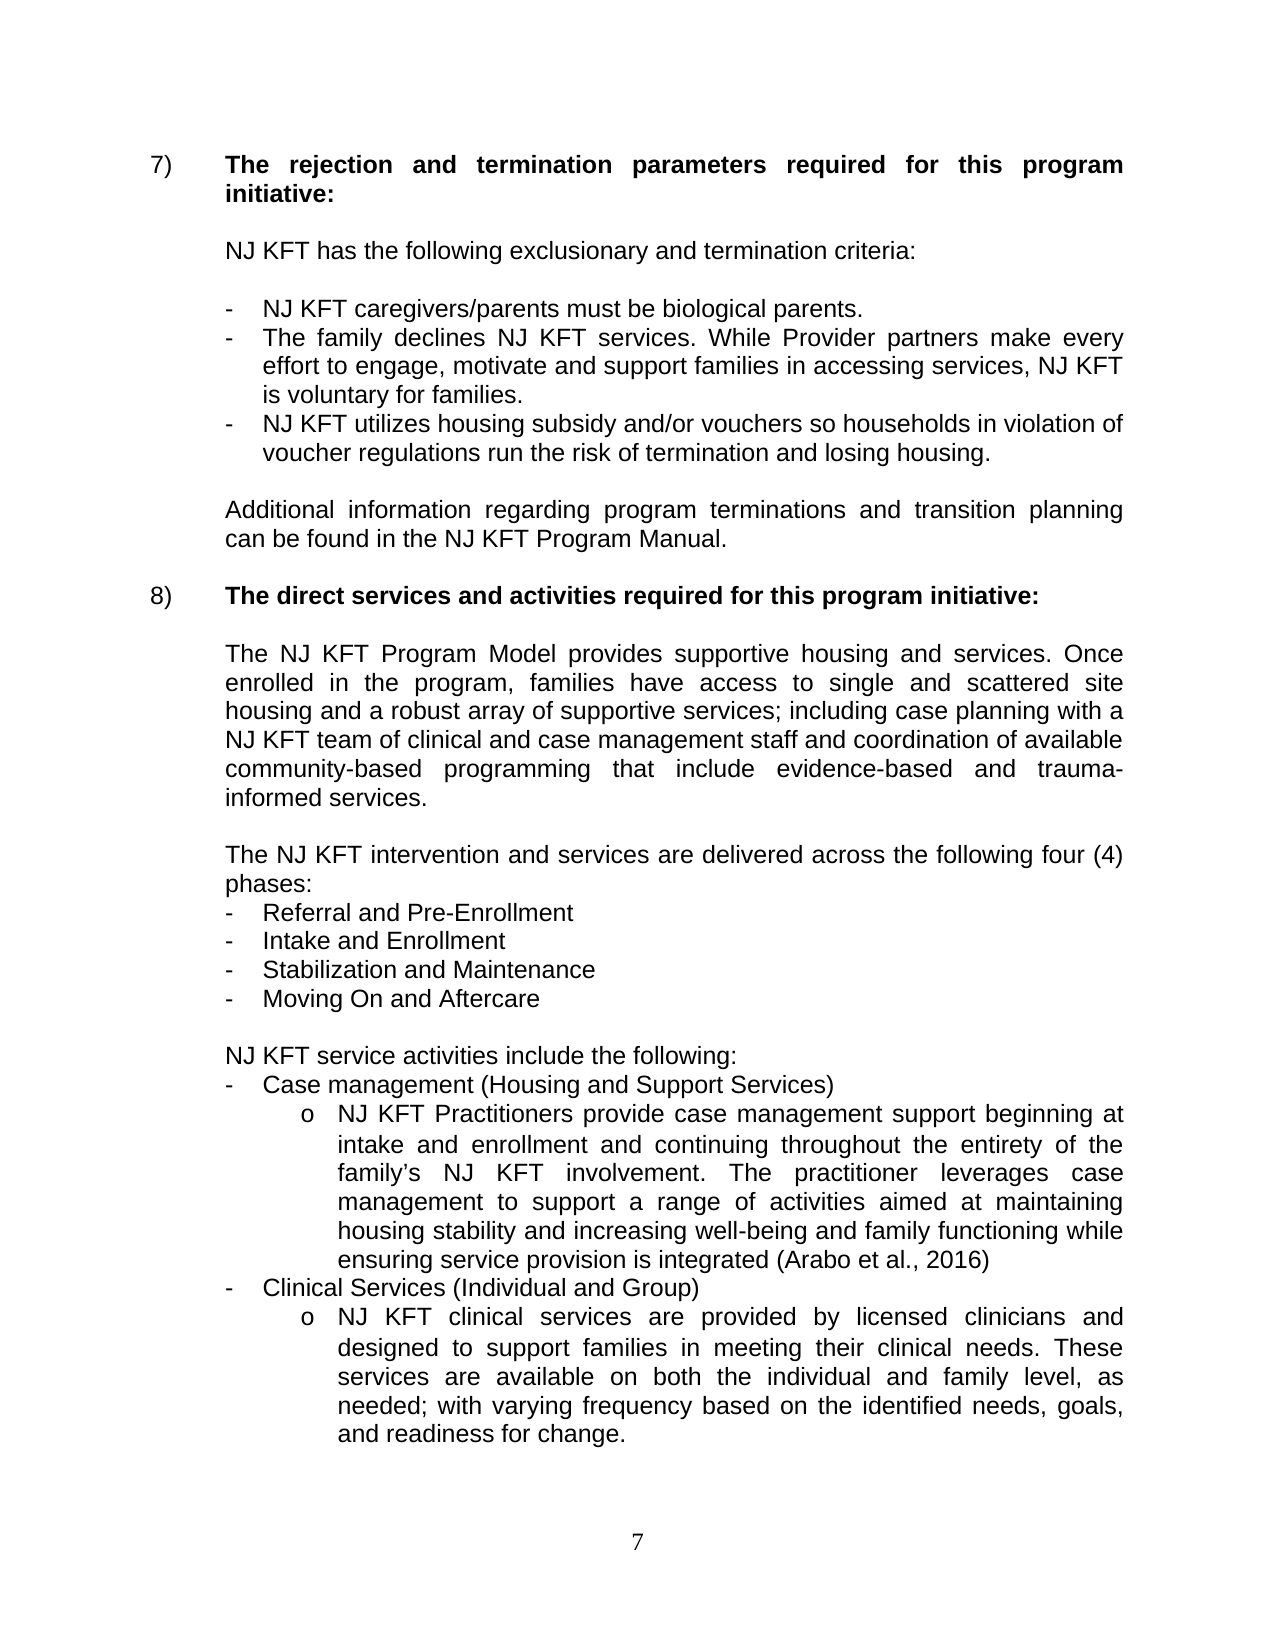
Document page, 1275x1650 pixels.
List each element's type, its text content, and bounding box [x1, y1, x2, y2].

list NJ KFT has the following exclusionary and termination criteria: [225, 236, 1125, 265]
list NJ KFT caregivers/parents must be biological parents. [225, 294, 1125, 322]
text NJ KFT service activities include the following: [225, 1041, 1125, 1070]
list Intake and Enrollment [225, 926, 1125, 955]
text The NJ KFT intervention and services are delivered across the following four (4) phases: [225, 840, 1125, 897]
list Clinical Services (Individual and Group) [225, 1273, 1125, 1302]
list Moving On and Aftercare [225, 984, 1125, 1012]
list 7) The rejection and termination parameters required for this program initiative: [150, 150, 1125, 207]
text Additional information regarding program terminations and transition planning can be found in the NJ KFT Program Manual. [225, 495, 1125, 552]
text The NJ KFT Program Model provides supportive housing and services. Once enrolled in the program, families have access to single and scattered site housing and a robust array of supportive services; including case planning with a NJ KFT team of clinical and case management staff and coordination of available community-based programming that include evidence-based and trauma-informed services. [225, 639, 1125, 811]
list NJ KFT utilizes housing subsidy and/or vouchers so households in violation of voucher regulations run the risk of termination and losing housing. [225, 409, 1125, 466]
list Stabilization and Maintenance [225, 955, 1125, 984]
list Case management (Housing and Support Services) [225, 1070, 1125, 1099]
list The family declines NJ KFT services. While Provider partners make every effort to engage, motivate and support families in accessing services, NJ KFT is voluntary for families. [225, 322, 1125, 409]
list Referral and Pre-Enrollment [225, 897, 1125, 926]
list NJ KFT Practitioners provide case management support beginning at intake and enrollment and continuing throughout the entirety of the family’s NJ KFT involvement. The practitioner leverages case management to support a range of activities aimed at maintaining housing stability and increasing well-being and family functioning while ensuring service provision is integrated (Arabo et al., 2016) [300, 1099, 1125, 1273]
list 8) The direct services and activities required for this program initiative: [150, 581, 1125, 610]
list NJ KFT clinical services are provided by licensed clinicians and designed to support families in meeting their clinical needs. These services are available on both the individual and family level, as needed; with varying frequency based on the identified needs, goals, and readiness for change. [300, 1302, 1125, 1448]
